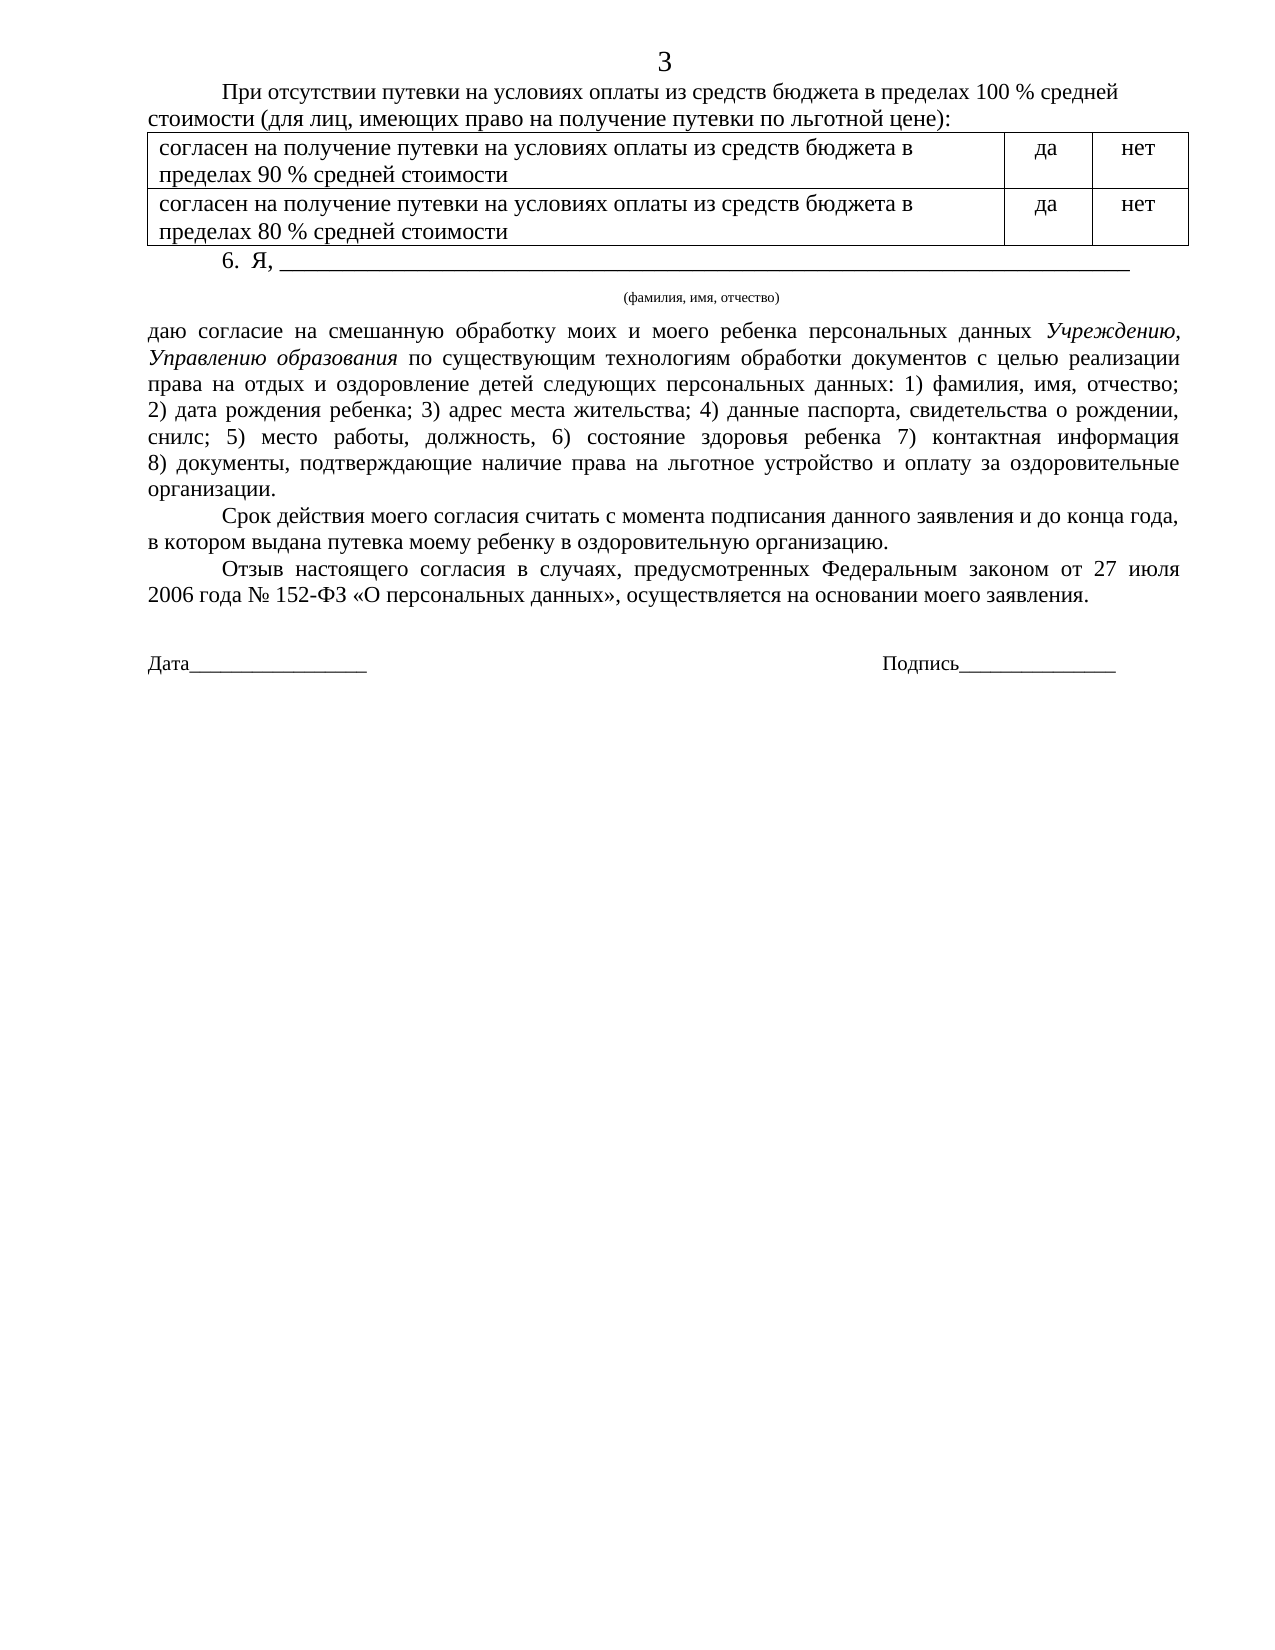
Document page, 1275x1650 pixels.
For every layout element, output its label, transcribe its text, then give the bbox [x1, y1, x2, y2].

text (фамилия, имя, отчество) [148, 289, 1181, 317]
table_header согласен на получение путевки на условиях оплаты из средств бюджета в пределах 90 % средней стоимости [148, 133, 1004, 188]
text При отсутствии путевки на условиях оплаты из средств бюджета в пределах 100 % средней стоимости (для лиц, имеющих право на получение путевки по льготной цене): [148, 78, 1176, 132]
text Срок действия моего согласия считать с момента подписания данного заявления и до конца года, в котором выдана путевка моему ребенку в оздоровительную организацию. [148, 502, 1181, 554]
text Отзыв настоящего согласия в случаях, предусмотренных Федеральным законом от 27 июля 2006 года № 152-ФЗ «О персональных данных», осуществляется на основании моего заявления. [148, 554, 1181, 607]
text даю согласие на смешанную обработку моих и моего ребенка персональных данных Учреждению, Управлению образования по существующим технологиям обработки документов с целью реализации права на отдых и оздоровление детей следующих персональных данных: 1) фамилия, имя, отчество; 2) дата рождения ребенка; 3) адрес места жительства; 4) данные паспорта, свидетельства о рождении, снилс; 5) место работы, должность, 6) состояние здоровья ребенка 7) контактная информация 8) документы, подтверждающие наличие права на льготное устройство и оплату за оздоровительные организации. [148, 317, 1181, 502]
table_cell согласен на получение путевки на условиях оплаты из средств бюджета в пределах 80 % средней стоимости [148, 189, 1004, 244]
table_header да [1005, 133, 1092, 188]
list Я, ____________________________________________________________________ [148, 246, 1181, 274]
table_cell да [1005, 189, 1092, 244]
text Дата_________________ Подпись_______________ [148, 650, 1181, 674]
table_header нет [1093, 133, 1188, 188]
table_cell нет [1093, 189, 1188, 244]
